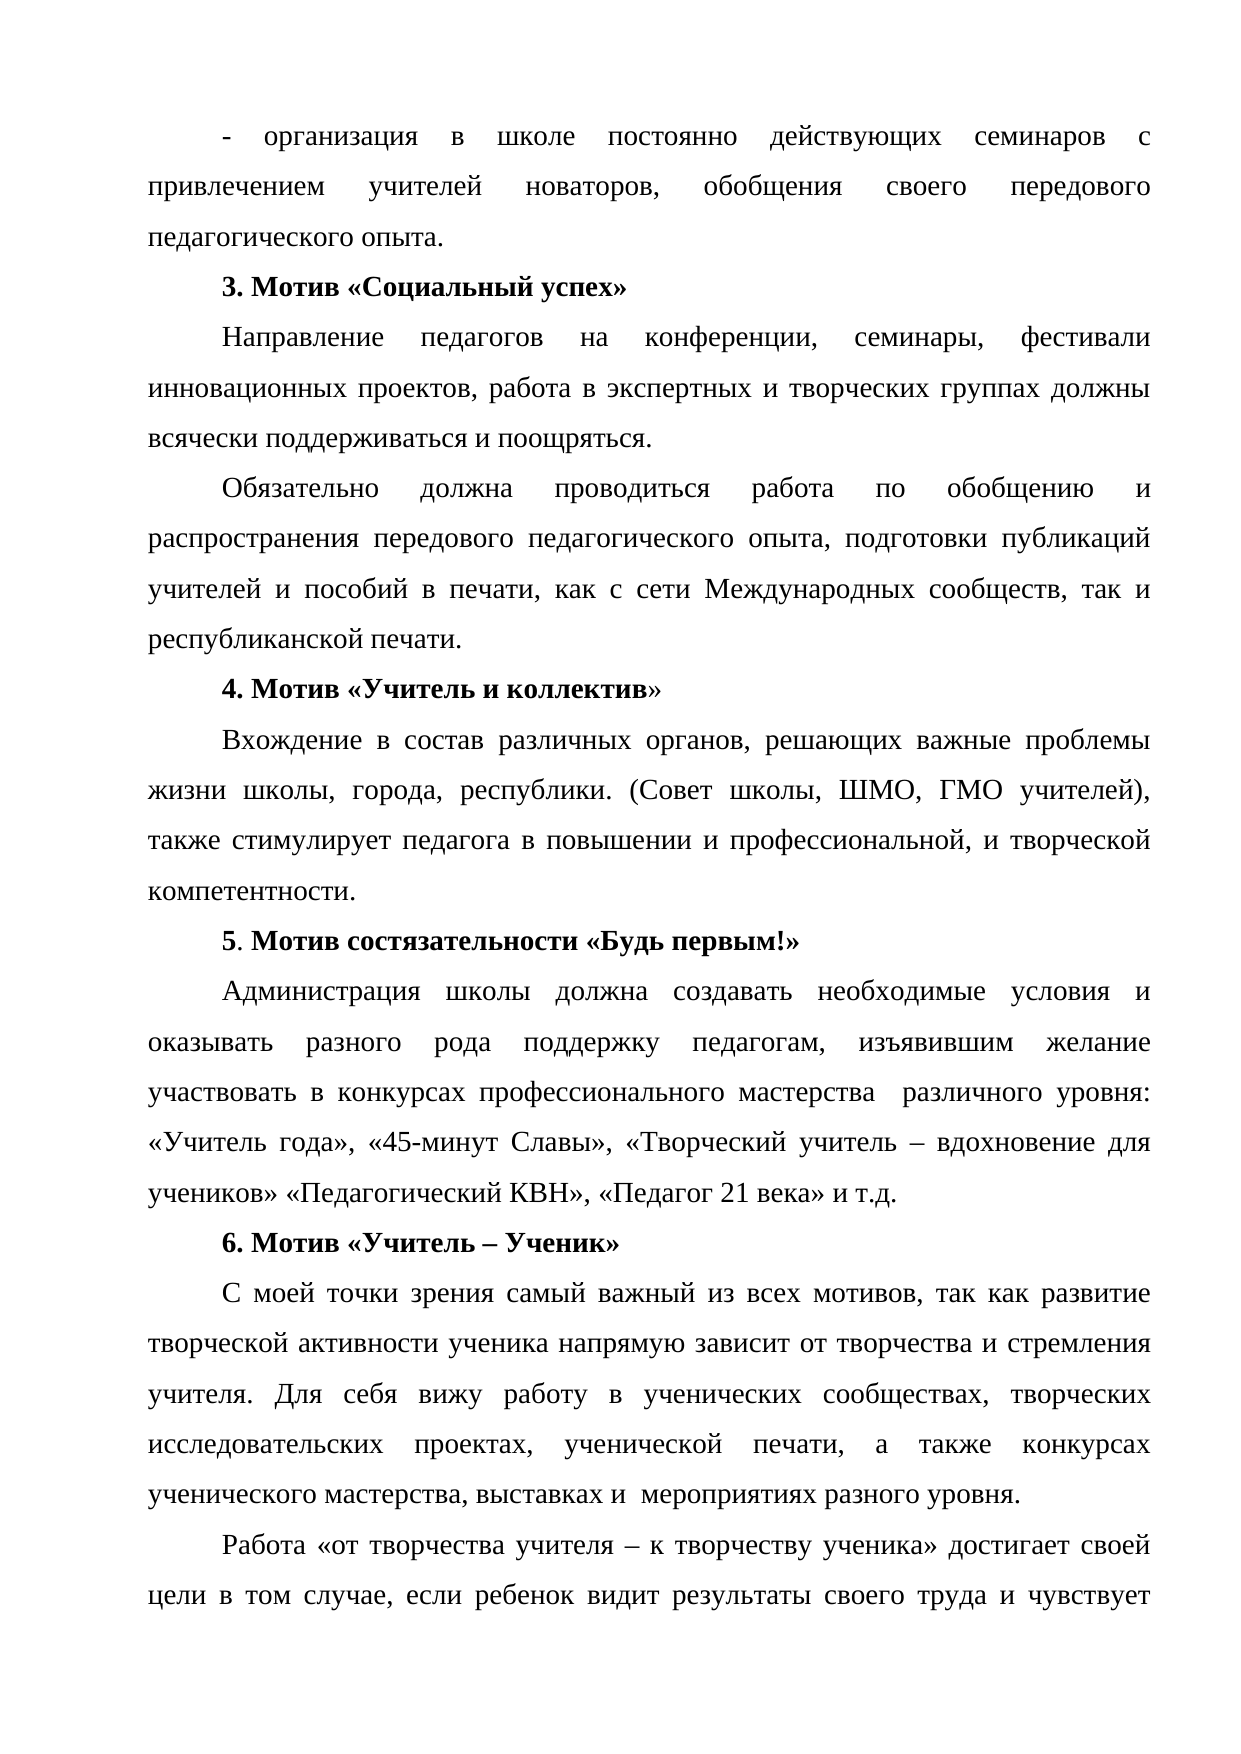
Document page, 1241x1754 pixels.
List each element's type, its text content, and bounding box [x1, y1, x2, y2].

text Администрация школы должна создавать необходимые условия и оказывать разного рода поддержку педагогам, изъявившим желание участвовать в конкурсах профессионального мастерства различного уровня: «Учитель года», «45-минут Славы», «Творческий учитель – вдохновение для учеников» «Педагогический КВН», «Педагог 21 века» и т.д. [148, 973, 1152, 1208]
text Вхождение в состав различных органов, решающих важные проблемы жизни школы, города, республики. (Совет школы, ШМО, ГМО учителей), также стимулирует педагога в повышении и профессиональной, и творческой компетентности. [148, 722, 1152, 906]
text 6. Мотив «Учитель – Ученик» [148, 1225, 1152, 1258]
text Обязательно должна проводиться работа по обобщению и распространения передового педагогического опыта, подготовки публикаций учителей и пособий в печати, как с сети Международных сообществ, так и республиканской печати. [148, 470, 1152, 655]
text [148, 1527, 1152, 1577]
text 5. Мотив состязательности «Будь первым!» [148, 923, 1152, 957]
text Направление педагогов на конференции, семинары, фестивали инновационных проектов, работа в экспертных и творческих группах должны всячески поддерживаться и поощряться. [148, 319, 1152, 453]
text 3. Мотив «Социальный успех» [148, 269, 1152, 303]
text - организация в школе постоянно действующих семинаров с привлечением учителей новаторов, обобщения своего передового педагогического опыта. [148, 118, 1152, 252]
text 4. Мотив «Учитель и коллектив» [148, 672, 1152, 705]
text С моей точки зрения самый важный из всех мотивов, так как развитие творческой активности ученика напрямую зависит от творчества и стремления учителя. Для себя вижу работу в ученических сообществах, творческих исследовательских проектах, ученической печати, а также конкурсах ученического мастерства, выставках и мероприятиях разного уровня. [148, 1275, 1152, 1510]
